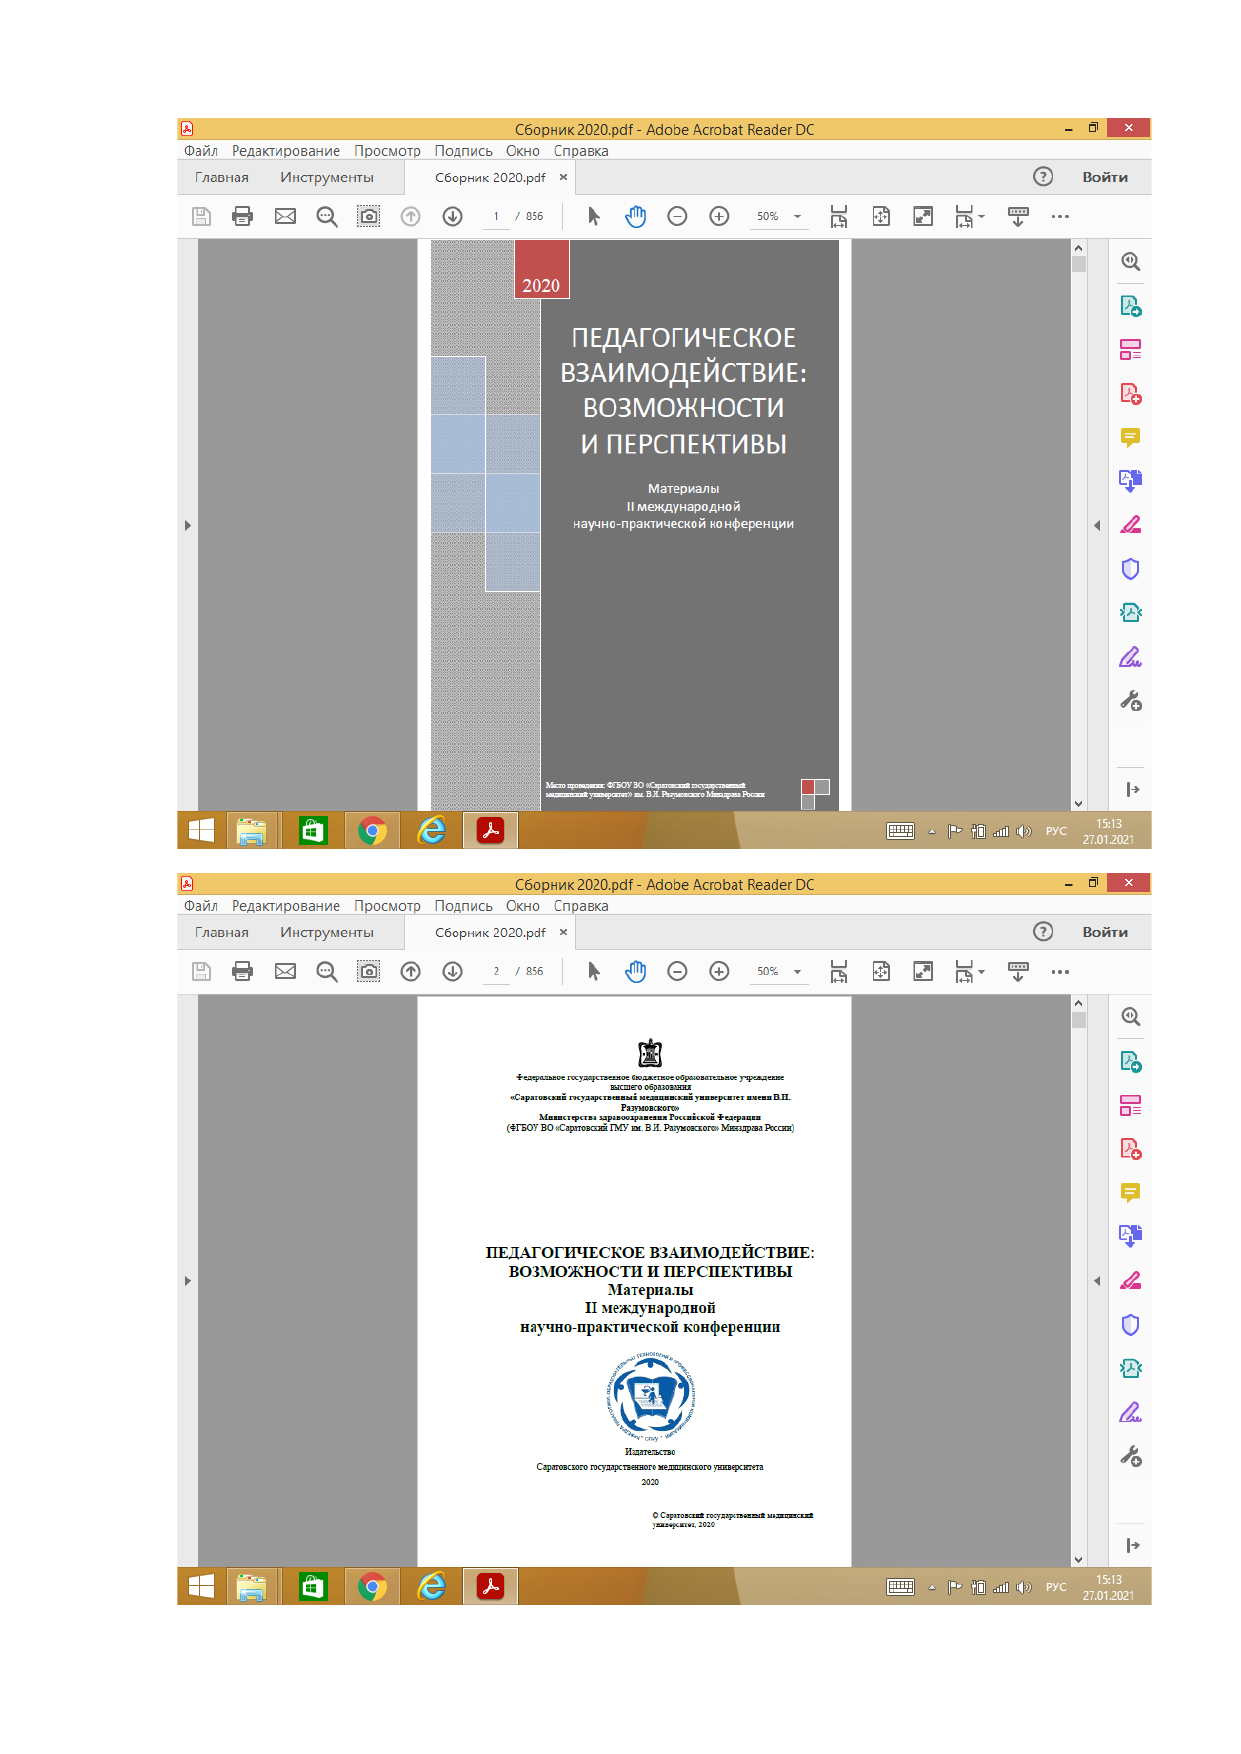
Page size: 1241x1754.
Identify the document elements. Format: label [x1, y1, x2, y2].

picture [177, 118, 1152, 849]
picture [177, 873, 1152, 1605]
